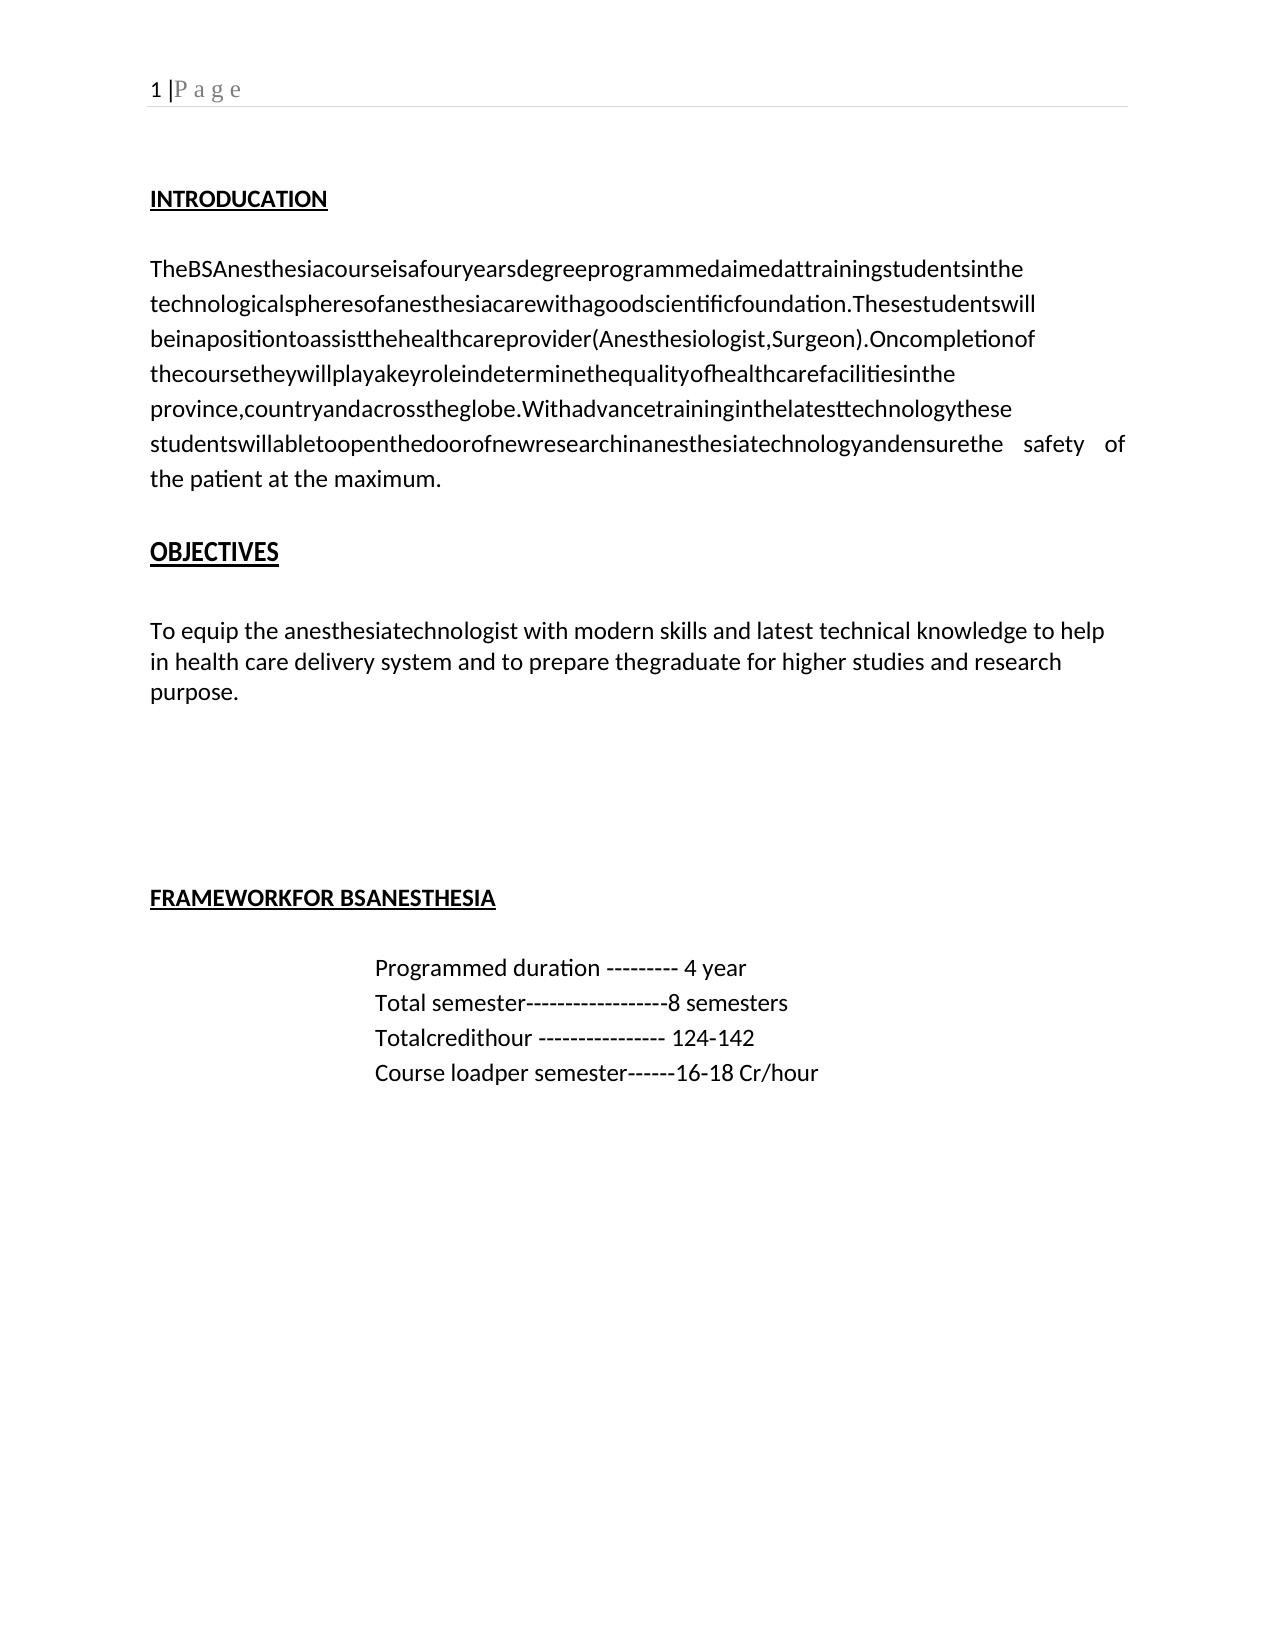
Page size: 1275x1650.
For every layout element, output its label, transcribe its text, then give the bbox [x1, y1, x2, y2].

subtitle FRAMEWORKFOR BSANESTHESIA [150, 882, 1139, 913]
subtitle INTRODUCATION [150, 183, 1139, 214]
text Programmed duration ‐‐‐‐‐‐‐‐‐ 4 year Total semester‐‐‐‐‐‐‐‐‐‐‐‐‐‐‐‐‐‐8 semesters Totalcredithour ‐‐‐‐‐‐‐‐‐‐‐‐‐‐‐‐ 124‐142 [375, 952, 794, 1053]
subtitle OBJECTIVES [150, 533, 286, 569]
text Course loadper semester‐‐‐‐‐‐16‐18 Cr/hour [375, 1057, 1108, 1088]
text To equip the anesthesiatechnologist with modern skills and latest technical knowledge to help in health care delivery system and to prepare thegraduate for higher studies and research purpose. [150, 615, 1125, 707]
text TheBSAnesthesiacourseisafouryearsdegreeprogrammedaimedattrainingstudentsinthe technologicalspheresofanesthesiacarewithagoodscientificfoundation.Thesestudentswill beinapositiontoassistthehealthcareprovider(Anesthesiologist,Surgeon).Oncompletionof thecoursetheywillplayakeyroleindeterminethequalityofhealthcarefacilitiesinthe province,countryandacrosstheglobe.Withadvancetraininginthelatesttechnologythese studentswillabletoopenthedoorofnewresearchinanesthesiatechnologyandensurethe safety of the patient at the maximum. [150, 253, 1125, 494]
